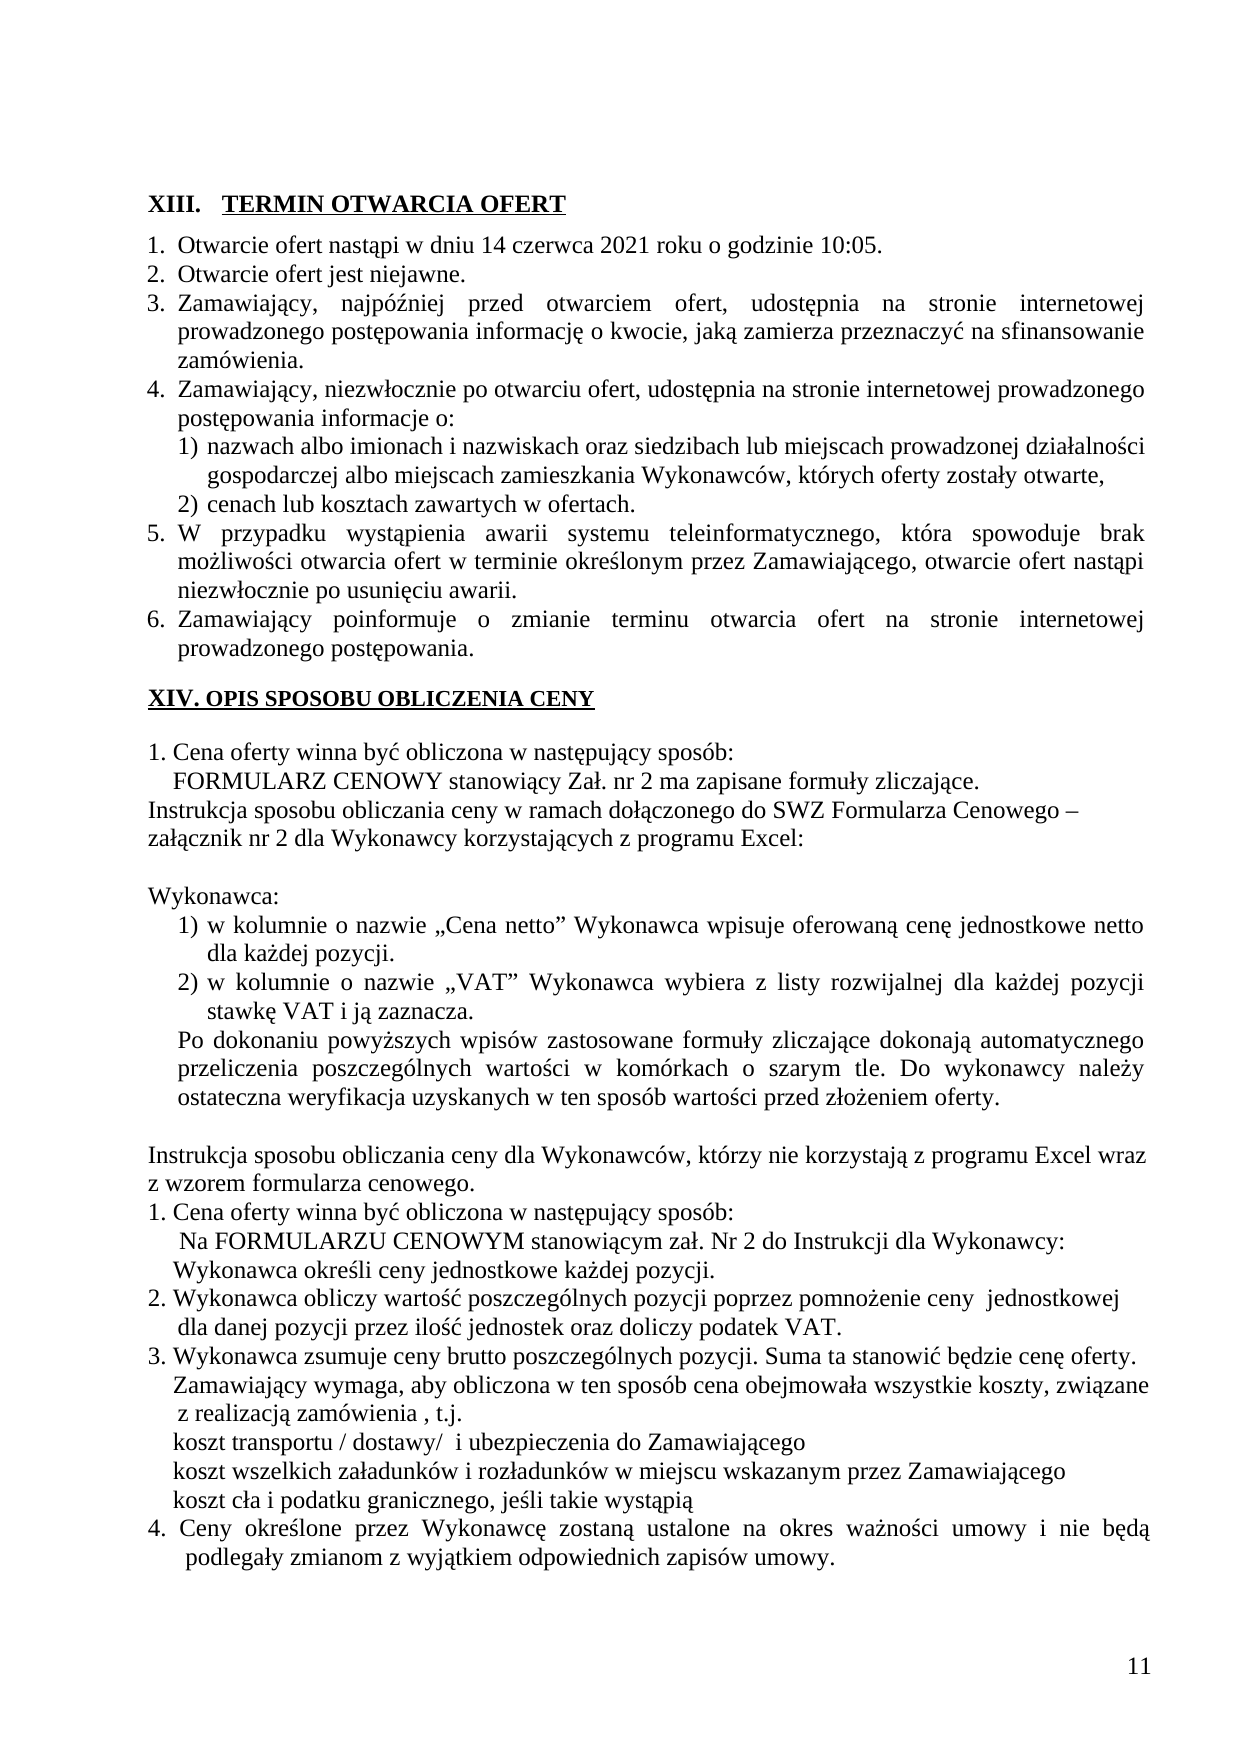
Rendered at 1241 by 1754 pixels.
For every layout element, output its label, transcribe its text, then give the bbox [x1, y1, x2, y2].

list Zamawiający, niezwłocznie po otwarciu ofert, udostępnia na stronie internetowej prowadzonego postępowania informacje o: [147, 374, 1145, 431]
text FORMULARZ CENOWY stanowiący Zał. nr 2 ma zapisane formuły zliczające. [148, 766, 1152, 795]
list nazwach albo imionach i nazwiskach oraz siedzibach lub miejscach prowadzonej działalności gospodarczej albo miejscach zamieszkania Wykonawców, których oferty zostały otwarte, [177, 431, 1145, 489]
text Wykonawca określi ceny jednostkowe każdej pozycji. [148, 1255, 1152, 1283]
list Otwarcie ofert jest niejawne. [147, 259, 1145, 288]
list w kolumnie o nazwie „VAT” Wykonawca wybiera z listy rozwijalnej dla każdej pozycji stawkę VAT i ją zaznacza. [177, 967, 1145, 1025]
text koszt wszelkich załadunków i rozładunków w miejscu wskazanym przez Zamawiającego [148, 1456, 1152, 1485]
list cenach lub kosztach zawartych w ofertach. [177, 489, 1145, 518]
text koszt transportu / dostawy/ i ubezpieczenia do Zamawiającego [148, 1427, 1152, 1456]
text 1. Cena oferty winna być obliczona w następujący sposób: [148, 737, 1152, 766]
list W przypadku wystąpienia awarii systemu teleinformatycznego, która spowoduje brak możliwości otwarcia ofert w terminie określonym przez Zamawiającego, otwarcie ofert nastąpi niezwłocznie po usunięciu awarii. [147, 518, 1145, 604]
text Na FORMULARZU CENOWYM stanowiącym zał. Nr 2 do Instrukcji dla Wykonawcy: [148, 1226, 1152, 1255]
text Instrukcja sposobu obliczania ceny w ramach dołączonego do SWZ Formularza Cenowego – załącznik nr 2 dla Wykonawcy korzystających z programu Excel: [148, 795, 1152, 852]
text Zamawiający wymaga, aby obliczona w ten sposób cena obejmowała wszystkie koszty, związane z realizacją zamówienia , t.j. [148, 1370, 1152, 1427]
text Wykonawca: [148, 881, 1152, 910]
text XIV. OPIS SPOSOBU OBLICZENIA CENY [148, 683, 1152, 712]
list TERMIN OTWARCIA OFERT [148, 189, 1152, 218]
text Po dokonaniu powyższych wpisów zastosowane formuły zliczające dokonają automatycznego przeliczenia poszczególnych wartości w komórkach o szarym tle. Do wykonawcy należy ostateczna weryfikacja uzyskanych w ten sposób wartości przed złożeniem oferty. [177, 1025, 1145, 1111]
text 1. Cena oferty winna być obliczona w następujący sposób: [148, 1197, 1152, 1226]
text koszt cła i podatku granicznego, jeśli takie wystąpią [148, 1485, 1152, 1513]
list w kolumnie o nazwie „Cena netto” Wykonawca wpisuje oferowaną cenę jednostkowe netto dla każdej pozycji. [177, 910, 1145, 967]
list Otwarcie ofert nastąpi w dniu 14 czerwca 2021 roku o godzinie 10:05. [147, 230, 1145, 259]
text 2. Wykonawca obliczy wartość poszczególnych pozycji poprzez pomnożenie ceny jednostkowej dla danej pozycji przez ilość jednostek oraz doliczy podatek VAT. [148, 1283, 1152, 1341]
list Zamawiający poinformuje o zmianie terminu otwarcia ofert na stronie internetowej prowadzonego postępowania. [147, 604, 1145, 661]
list Zamawiający, najpóźniej przed otwarciem ofert, udostępnia na stronie internetowej prowadzonego postępowania informację o kwocie, jaką zamierza przeznaczyć na sfinansowanie zamówienia. [147, 288, 1145, 374]
text 3. Wykonawca zsumuje ceny brutto poszczególnych pozycji. Suma ta stanowić będzie cenę oferty. [148, 1341, 1152, 1370]
text 4. Ceny określone przez Wykonawcę zostaną ustalone na okres ważności umowy i nie będą podlegały zmianom z wyjątkiem odpowiednich zapisów umowy. [148, 1513, 1152, 1571]
text Instrukcja sposobu obliczania ceny dla Wykonawców, którzy nie korzystają z programu Excel wraz z wzorem formularza cenowego. [148, 1140, 1152, 1197]
